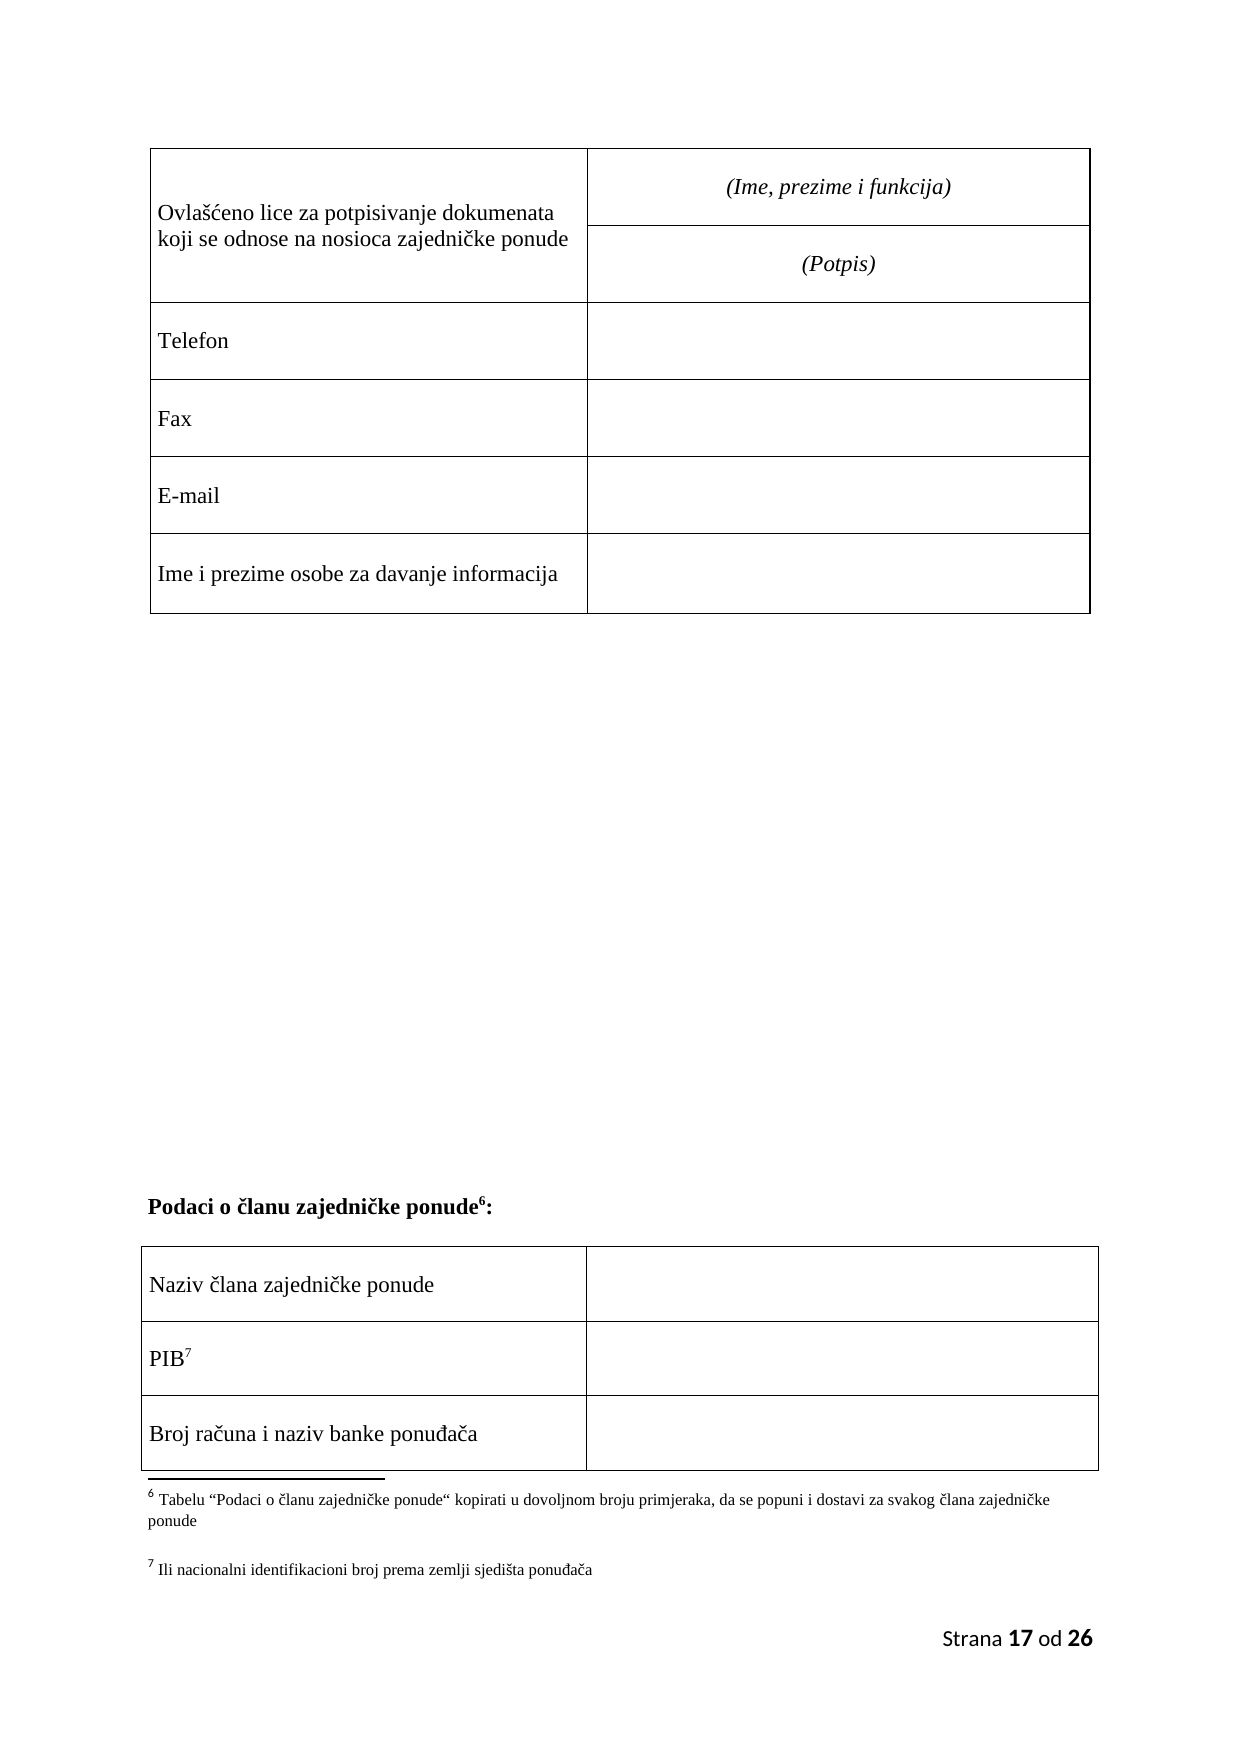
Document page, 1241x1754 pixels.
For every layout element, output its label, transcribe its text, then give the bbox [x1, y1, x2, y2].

table_cell E-mail [151, 457, 587, 533]
table_cell [588, 457, 1089, 533]
table_header Naziv člana zajedničke ponude [142, 1247, 586, 1321]
table_cell Ime i prezime osobe za davanje informacija [151, 534, 587, 613]
table_cell [587, 1322, 1098, 1395]
table_cell (Potpis) [588, 226, 1089, 302]
table_cell [587, 1396, 1098, 1470]
table_cell Ovlašćeno lice za potpisivanje dokumenata koji se odnose na nosioca zajedničke ponude [151, 149, 587, 302]
table_cell Telefon [151, 303, 587, 379]
table_cell [588, 534, 1089, 613]
table_cell (Ime, prezime i funkcija) [588, 149, 1089, 225]
table_cell Broj računa i naziv banke ponuđača [142, 1396, 586, 1470]
table_cell Fax [151, 380, 587, 456]
text Podaci o članu zajedničke ponude: [148, 1193, 1093, 1220]
table_cell [588, 380, 1089, 456]
table_cell [588, 303, 1089, 379]
table_header [587, 1247, 1098, 1321]
table_cell PIB [142, 1322, 586, 1395]
